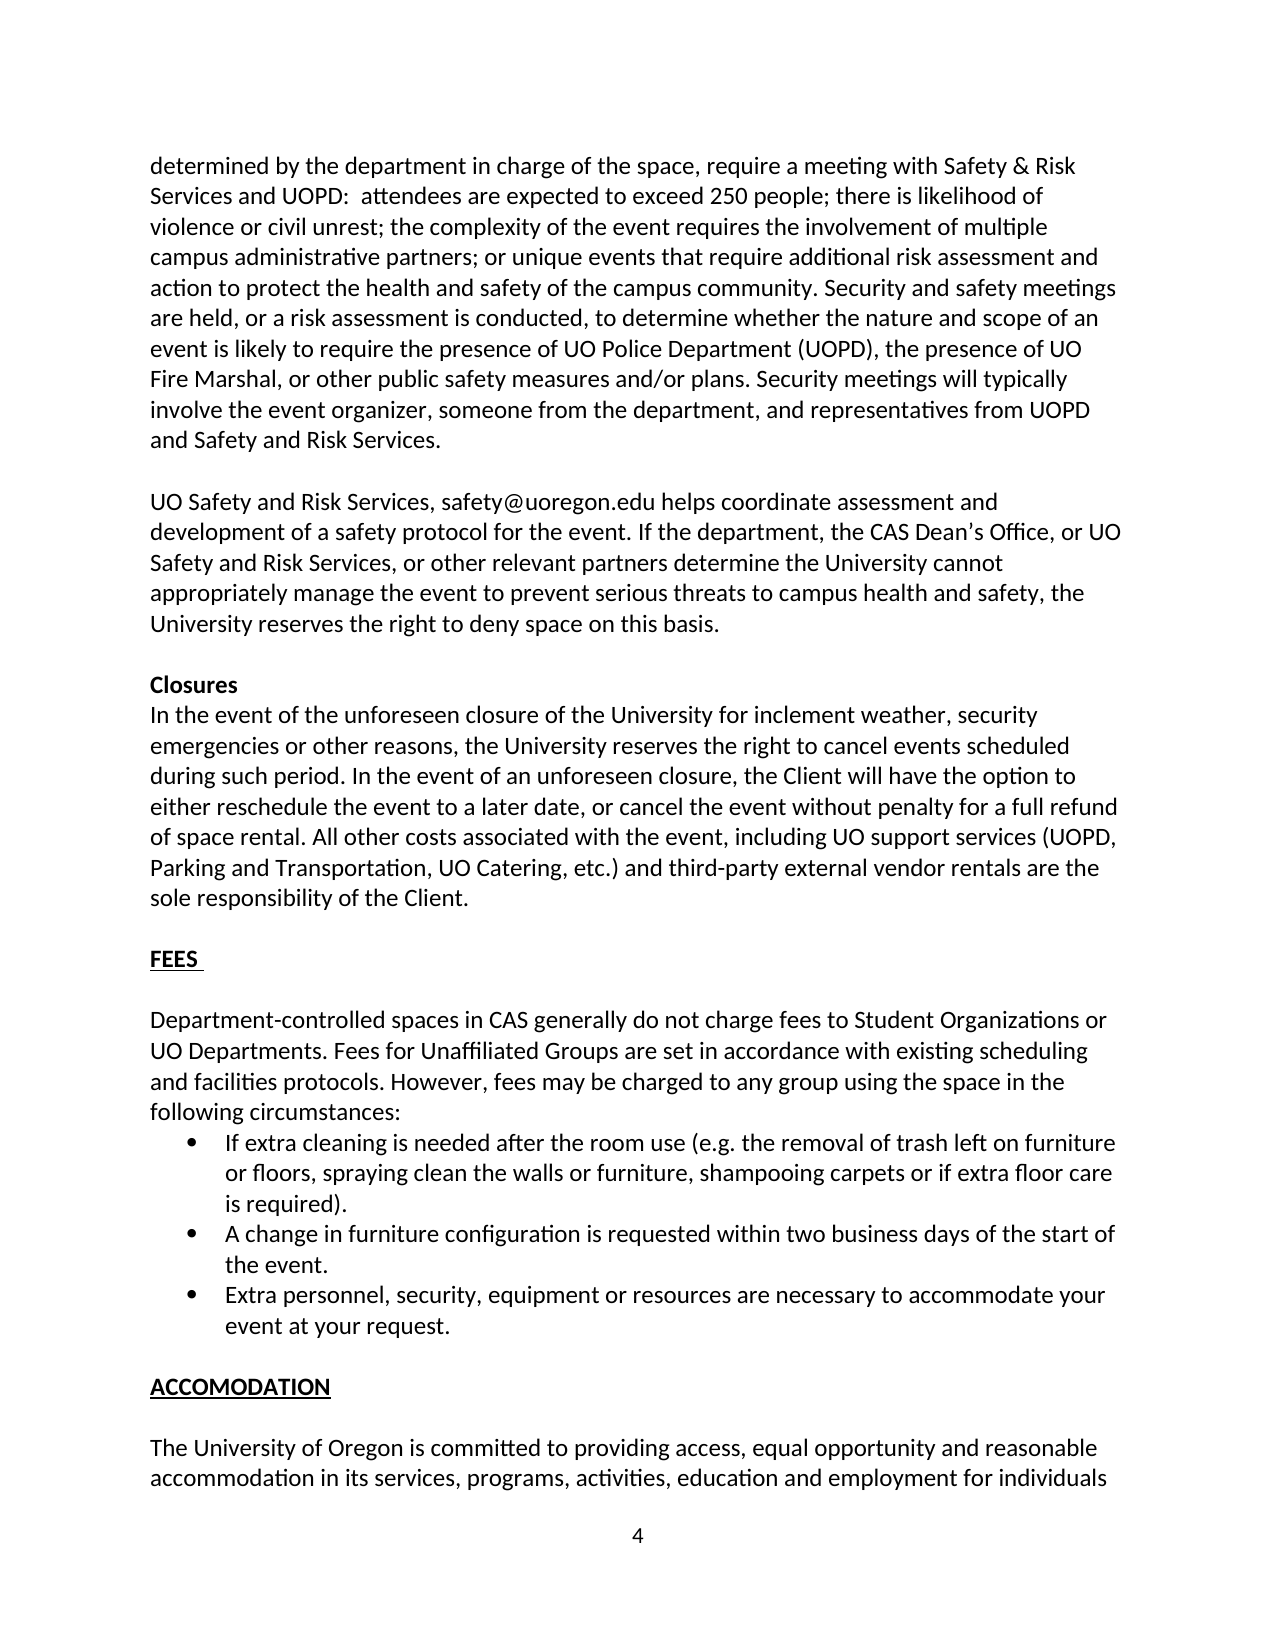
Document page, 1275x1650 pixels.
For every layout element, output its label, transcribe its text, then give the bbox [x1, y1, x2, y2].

list A change in furniture configuration is requested within two business days of the start of the event. [187, 1218, 1125, 1279]
text Closures [150, 669, 1125, 699]
list If extra cleaning is needed after the room use (e.g. the removal of trash left on furniture or floors, spraying clean the walls or furniture, shampooing carpets or if extra floor care is required). [187, 1127, 1125, 1218]
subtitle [150, 1432, 1125, 1493]
subtitle FEES [150, 943, 1125, 974]
list Extra personnel, security, equipment or resources are necessary to accommodate your event at your request. [187, 1279, 1125, 1340]
text Department-controlled spaces in CAS generally do not charge fees to Student Organizations or UO Departments. Fees for Unaffiliated Groups are set in accordance with existing scheduling and facilities protocols. However, fees may be charged to any group using the space in the following circumstances: [150, 1004, 1125, 1127]
text In the event of the unforeseen closure of the University for inclement weather, security emergencies or other reasons, the University reserves the right to cancel events scheduled during such period. In the event of an unforeseen closure, the Client will have the option to either reschedule the event to a later date, or cancel the event without penalty for a full refund of space rental. All other costs associated with the event, including UO support services (UOPD, Parking and Transportation, UO Catering, etc.) and third-party external vendor rentals are the sole responsibility of the Client. [150, 699, 1125, 913]
subtitle ACCOMODATION [150, 1371, 1125, 1401]
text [150, 150, 1125, 455]
text UO Safety and Risk Services, safety@uoregon.edu helps coordinate assessment and development of a safety protocol for the event. If the department, the CAS Dean’s Office, or UO Safety and Risk Services, or other relevant partners determine the University cannot appropriately manage the event to prevent serious threats to campus health and safety, the University reserves the right to deny space on this basis. [150, 486, 1125, 638]
